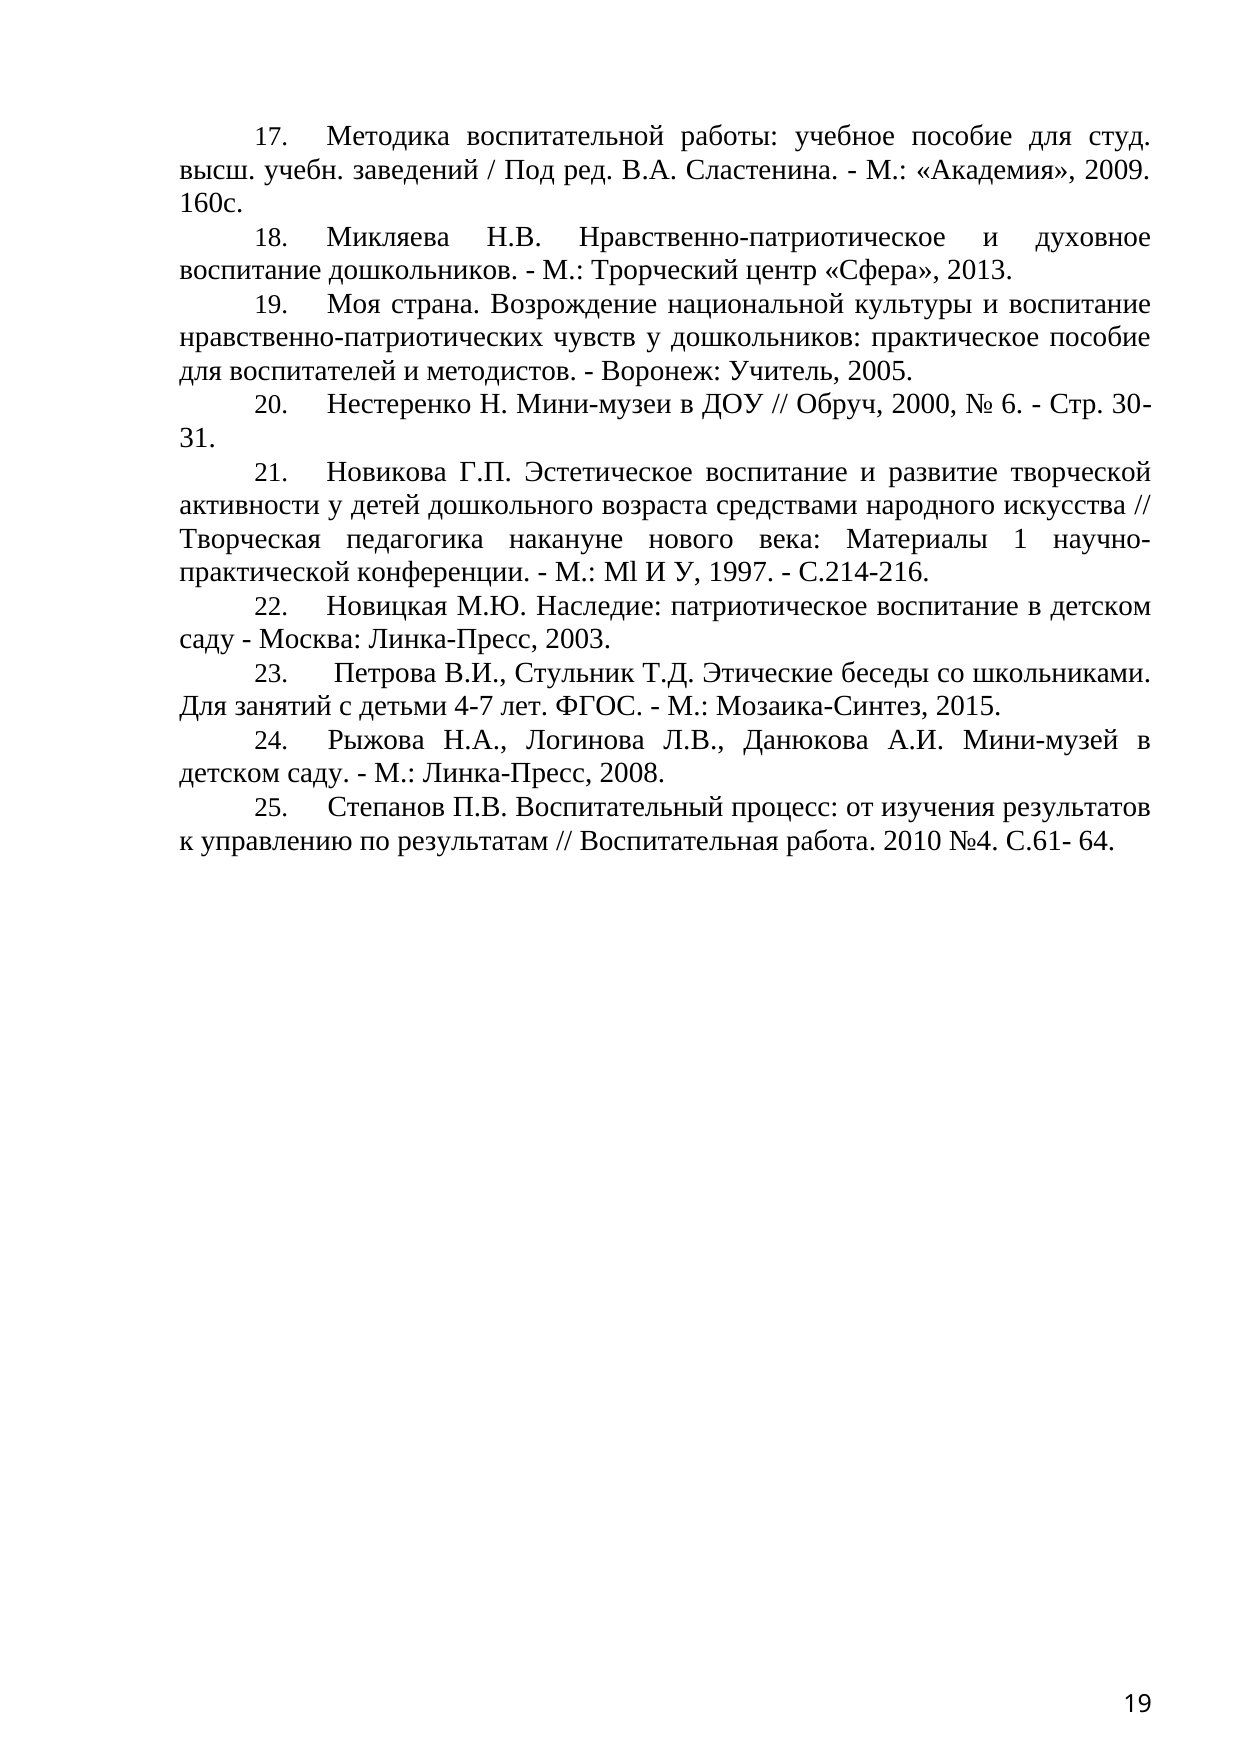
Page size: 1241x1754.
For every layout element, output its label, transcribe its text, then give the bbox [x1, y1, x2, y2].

list Методика воспитательной работы: учебное пособие для студ. высш. учебн. заведений / Под ред. В.А. Сластенина. - М.: «Академия», 2009. 160с. [179, 118, 1152, 219]
list Моя страна. Возрождение национальной культуры и воспитание нравственно-патриотических чувств у дошкольников: практическое пособие для воспитателей и методистов. - Воронеж: Учитель, 2005. [179, 286, 1152, 387]
list Микляева Н.В. Нравственно-патриотическое и духовное воспитание дошкольников. - М.: Трорческий центр «Сфера», 2013. [179, 219, 1152, 286]
list Петрова В.И., Стульник Т.Д. Этические беседы со школьниками. Для занятий с детьми 4-7 лет. ФГОС. - М.: Мозаика-Синтез, 2015. [179, 655, 1152, 722]
list Степанов П.В. Воспитательный процесс: от изучения результатов к управлению по результатам // Воспитательная работа. 2010 №4. С.61- 64. [179, 789, 1152, 856]
list Рыжова Н.А., Логинова Л.В., Данюкова А.И. Мини-музей в детском саду. - М.: Линка-Пресс, 2008. [179, 722, 1152, 789]
list Новикова Г.П. Эстетическое воспитание и развитие творческой активности у детей дошкольного возраста средствами народного искусства // Творческая педагогика накануне нового века: Материалы 1 научно- практической конференции. - М.: Ml И У, 1997. - С.214-216. [179, 454, 1152, 588]
list Новицкая М.Ю. Наследие: патриотическое воспитание в детском саду - Москва: Линка-Пресс, 2003. [179, 588, 1152, 655]
list Нестеренко Н. Мини-музеи в ДОУ // Обруч, 2000, № 6. - Стр. 3031. [179, 387, 1152, 454]
